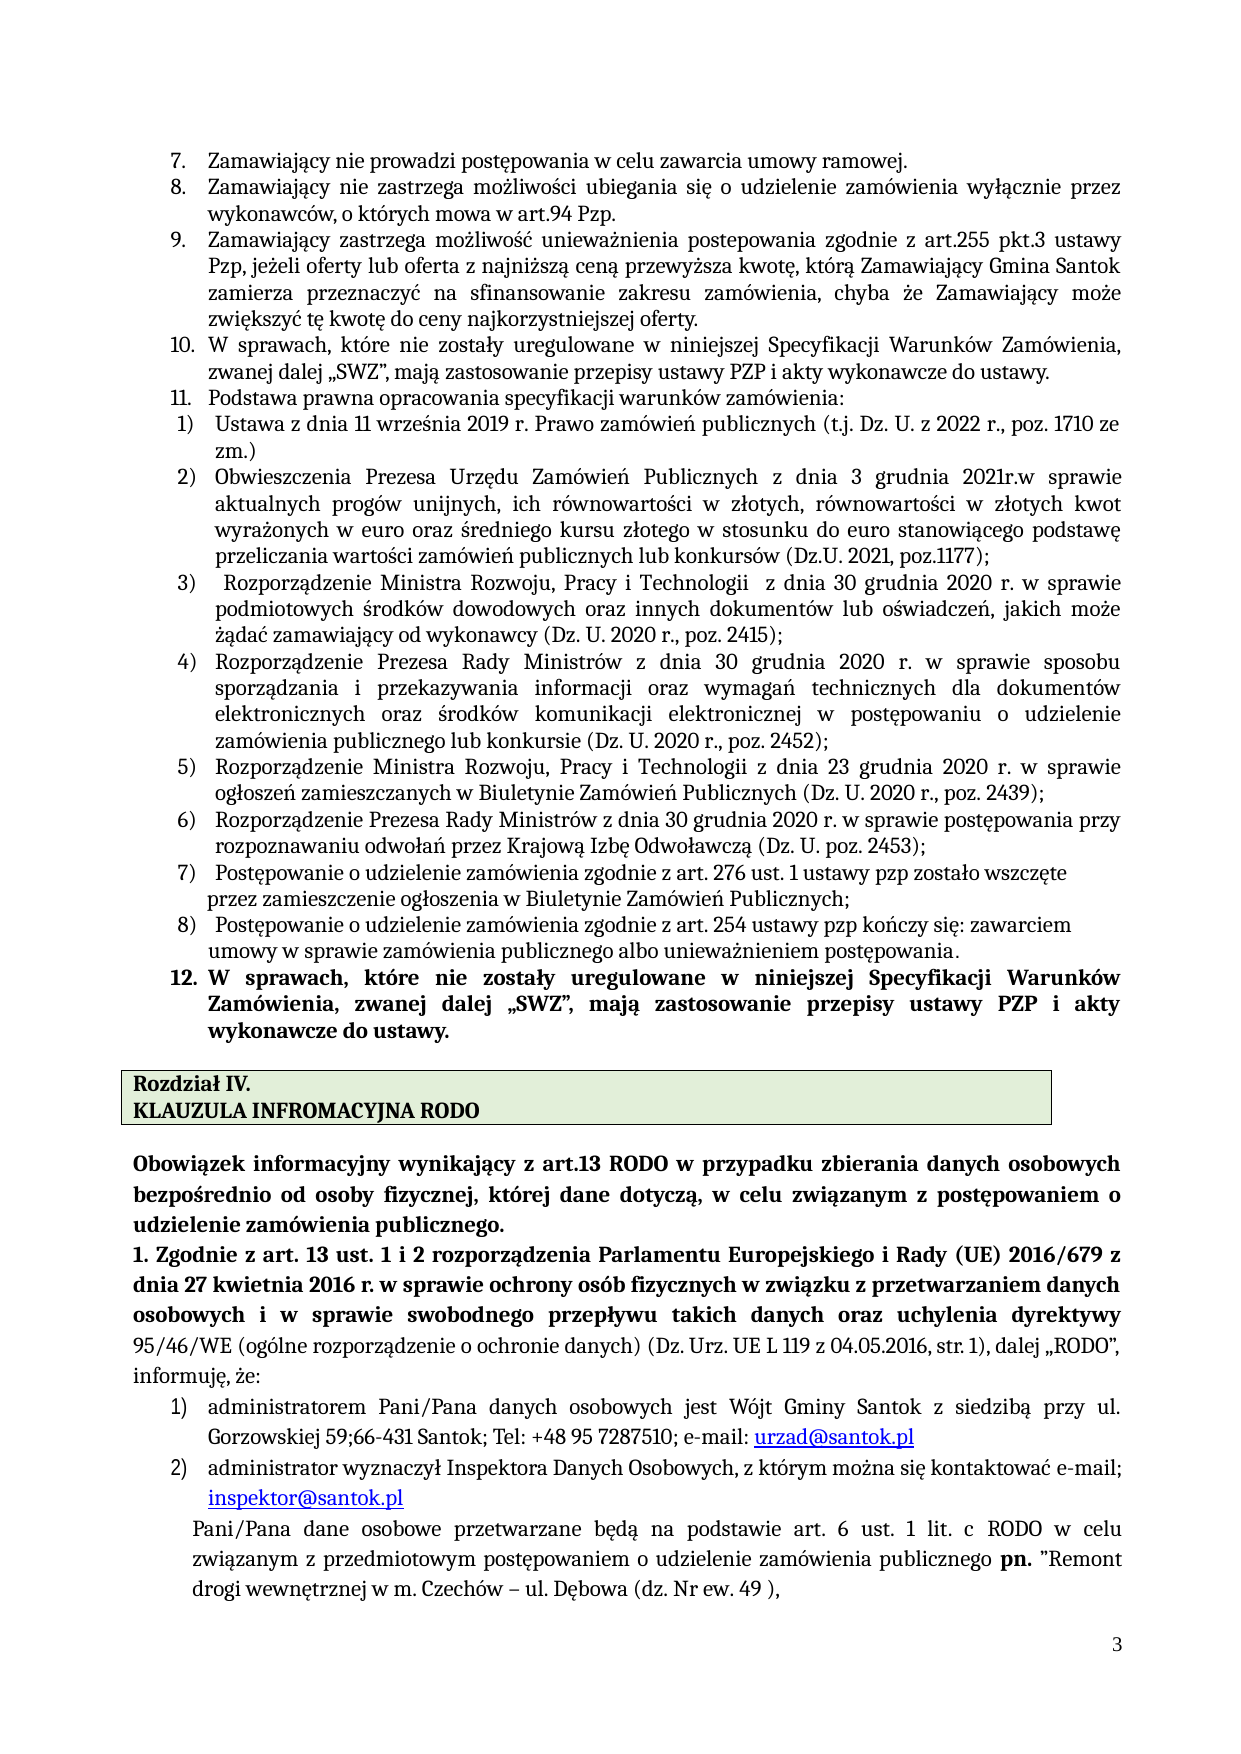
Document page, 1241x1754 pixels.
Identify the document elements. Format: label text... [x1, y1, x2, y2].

text umowy w sprawie zamówienia publicznego albo unieważnieniem postępowania. [208, 938, 1122, 965]
text Obowiązek informacyjny wynikający z art.13 RODO w przypadku zbierania danych osobowych bezpośrednio od osoby fizycznej, której dane dotyczą, w celu związanym z postępowaniem o udzielenie zamówienia publicznego. [133, 1151, 1122, 1238]
list Postępowanie o udzielenie zamówienia zgodnie z art. 276 ust. 1 ustawy pzp zostało wszczęte [177, 859, 1122, 886]
list Rozporządzenie Prezesa Rady Ministrów z dnia 30 grudnia 2020 r. w sprawie sposobu sporządzania i przekazywania informacji oraz wymagań technicznych dla dokumentów elektronicznych oraz środków komunikacji elektronicznej w postępowaniu o udzielenie zamówienia publicznego lub konkursie (Dz. U. 2020 r., poz. 2452); [177, 648, 1122, 754]
text 1. Zgodnie z art. 13 ust. 1 i 2 rozporządzenia Parlamentu Europejskiego i Rady (UE) 2016/679 z dnia 27 kwietnia 2016 r. w sprawie ochrony osób fizycznych w związku z przetwarzaniem danych osobowych i w sprawie swobodnego przepływu takich danych oraz uchylenia dyrektywy 95/46/WE (ogólne rozporządzenie o ochronie danych) (Dz. Urz. UE L 119 z 04.05.2016, str. 1), dalej „RODO”, informuję, że: [133, 1242, 1122, 1389]
list Postępowanie o udzielenie zamówienia zgodnie z art. 254 ustawy pzp kończy się: zawarciem [177, 912, 1122, 938]
list Zamawiający nie prowadzi postępowania w celu zawarcia umowy ramowej. [170, 148, 1122, 174]
list administratorem Pani/Pana danych osobowych jest Wójt Gminy Santok z siedzibą przy ul. Gorzowskiej 59;66-431 Santok; Tel: +48 95 7287510; e-mail: urzad@santok.pl [170, 1393, 1122, 1450]
table_header Rozdział IV. KLAUZULA INFROMACYJNA RODO [122, 1071, 1051, 1124]
list administrator wyznaczył Inspektora Danych Osobowych, z którym można się kontaktować e-mail; inspektor@santok.pl [170, 1454, 1122, 1512]
list Zamawiający zastrzega możliwość unieważnienia postepowania zgodnie z art.255 pkt.3 ustawy Pzp, jeżeli oferty lub oferta z najniższą ceną przewyższa kwotę, którą Zamawiający Gmina Santok zamierza przeznaczyć na sfinansowanie zakresu zamówienia, chyba że Zamawiający może zwiększyć tę kwotę do ceny najkorzystniejszej oferty. [170, 227, 1122, 332]
list Rozporządzenie Ministra Rozwoju, Pracy i Technologii z dnia 30 grudnia 2020 r. w sprawie podmiotowych środków dowodowych oraz innych dokumentów lub oświadczeń, jakich może żądać zamawiający od wykonawcy (Dz. U. 2020 r., poz. 2415); [177, 569, 1122, 648]
list W sprawach, które nie zostały uregulowane w niniejszej Specyfikacji Warunków Zamówienia, zwanej dalej „SWZ”, mają zastosowanie przepisy ustawy PZP i akty wykonawcze do ustawy. [170, 965, 1122, 1044]
text Pani/Pana dane osobowe przetwarzane będą na podstawie art. 6 ust. 1 lit. c RODO w celu związanym z przedmiotowym postępowaniem o udzielenie zamówienia publicznego pn. ”Remont drogi wewnętrznej w m. Czechów – ul. Dębowa (dz. Nr ew. 49 ), [192, 1515, 1122, 1602]
list Obwieszczenia Prezesa Urzędu Zamówień Publicznych z dnia 3 grudnia 2021r.w sprawie aktualnych progów unijnych, ich równowartości w złotych, równowartości w złotych kwot wyrażonych w euro oraz średniego kursu złotego w stosunku do euro stanowiącego podstawę przeliczania wartości zamówień publicznych lub konkursów (Dz.U. 2021, poz.1177); [177, 464, 1122, 569]
list Podstawa prawna opracowania specyfikacji warunków zamówienia: [170, 385, 1122, 411]
list Ustawa z dnia 11 września 2019 r. Prawo zamówień publicznych (t.j. Dz. U. z 2022 r., poz. 1710 ze zm.) [177, 411, 1122, 464]
list Zamawiający nie zastrzega możliwości ubiegania się o udzielenie zamówienia wyłącznie przez wykonawców, o których mowa w art.94 Pzp. [170, 174, 1122, 227]
text przez zamieszczenie ogłoszenia w Biuletynie Zamówień Publicznych; [133, 886, 1122, 912]
list Rozporządzenie Ministra Rozwoju, Pracy i Technologii z dnia 23 grudnia 2020 r. w sprawie ogłoszeń zamieszczanych w Biuletynie Zamówień Publicznych (Dz. U. 2020 r., poz. 2439); [177, 754, 1122, 807]
list W sprawach, które nie zostały uregulowane w niniejszej Specyfikacji Warunków Zamówienia, zwanej dalej „SWZ”, mają zastosowanie przepisy ustawy PZP i akty wykonawcze do ustawy. [170, 332, 1122, 385]
list Rozporządzenie Prezesa Rady Ministrów z dnia 30 grudnia 2020 r. w sprawie postępowania przy rozpoznawaniu odwołań przez Krajową Izbę Odwoławczą (Dz. U. poz. 2453); [177, 807, 1122, 859]
